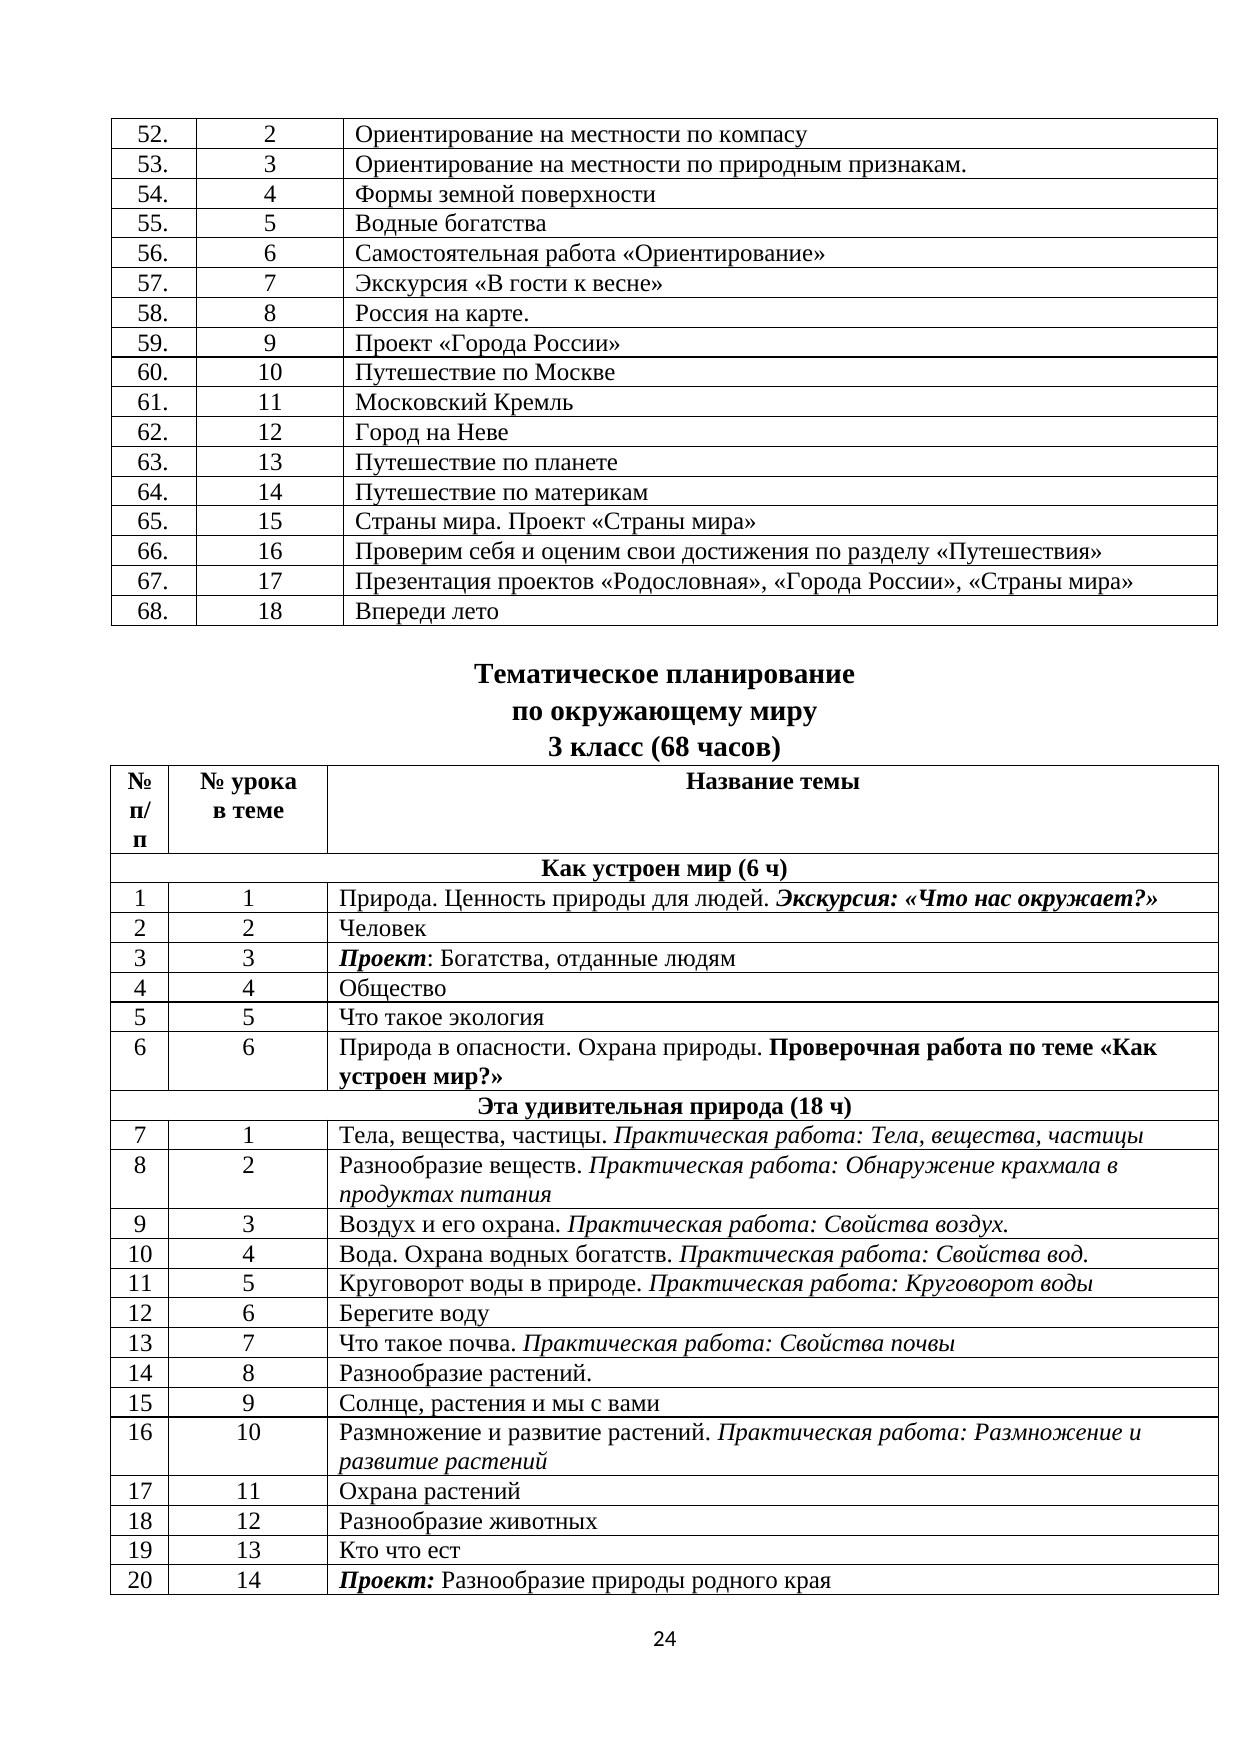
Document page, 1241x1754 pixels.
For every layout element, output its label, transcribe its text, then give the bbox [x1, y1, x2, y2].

table_cell 15 [197, 506, 343, 535]
table_cell [112, 536, 196, 565]
table_cell [112, 119, 196, 148]
table_cell 4 [169, 1239, 327, 1267]
table_header № урока в теме [169, 766, 327, 852]
table_cell 5 [197, 209, 343, 237]
table_cell Эта удивительная природа (18 ч) [111, 1091, 1218, 1119]
table_cell Общество [328, 973, 1218, 1001]
table_cell 15 [111, 1388, 168, 1416]
table_cell 16 [197, 536, 343, 565]
table_cell 4 [111, 973, 168, 1001]
table_cell 19 [111, 1536, 168, 1564]
table_cell Что такое почва. Практическая работа: Свойства почвы [328, 1328, 1218, 1357]
table_cell Россия на карте. [344, 298, 1217, 327]
table_cell Природа в опасности. Охрана природы. Проверочная работа по теме «Как устроен мир?» [328, 1032, 1218, 1090]
table_cell [112, 387, 196, 416]
table_cell 17 [111, 1476, 168, 1505]
table_cell Формы земной поверхности [344, 179, 1217, 207]
table_cell Что такое экология [328, 1003, 1218, 1031]
table_cell 5 [111, 1003, 168, 1031]
table_cell [112, 477, 196, 505]
table_cell Размножение и развитие растений. Практическая работа: Размножение и развитие растений [328, 1418, 1218, 1475]
table_cell Как устроен мир (6 ч) [111, 854, 1218, 882]
table_cell 11 [197, 387, 343, 416]
table_cell 18 [197, 596, 343, 624]
table_cell [112, 506, 196, 535]
table_cell 9 [169, 1388, 327, 1416]
table_cell Впереди лето [344, 596, 1217, 624]
table_cell Проект: Разнообразие природы родного края [328, 1565, 1218, 1594]
table_cell 4 [197, 179, 343, 207]
table_cell Воздух и его охрана. Практическая работа: Свойства воздух. [328, 1209, 1218, 1238]
table_cell 1 [169, 1121, 327, 1149]
table_cell [112, 179, 196, 207]
table_cell 9 [197, 328, 343, 356]
table_cell Разнообразие животных [328, 1506, 1218, 1534]
table_cell [112, 566, 196, 595]
table_cell Проект: Богатства, отданные людям [328, 943, 1218, 972]
table_cell 10 [197, 358, 343, 386]
table_cell 3 [169, 1209, 327, 1238]
table_cell Проект «Города России» [344, 328, 1217, 356]
table_cell Московский Кремль [344, 387, 1217, 416]
text Тематическое планирование [177, 657, 1152, 690]
table_cell Проверим себя и оценим свои достижения по разделу «Путешествия» [344, 536, 1217, 565]
table_cell 7 [111, 1121, 168, 1149]
table_cell Охрана растений [328, 1476, 1218, 1505]
table_cell [112, 298, 196, 327]
table_header № п/п [111, 766, 168, 852]
table_cell 8 [111, 1150, 168, 1208]
table_cell 16 [111, 1418, 168, 1475]
table_cell [112, 447, 196, 476]
text по окружающему миру [177, 693, 1152, 726]
table_cell 13 [169, 1536, 327, 1564]
table_cell 11 [169, 1476, 327, 1505]
table_cell 12 [169, 1506, 327, 1534]
table_cell 17 [197, 566, 343, 595]
table_cell 20 [111, 1565, 168, 1594]
table_cell Круговорот воды в природе. Практическая работа: Круговорот воды [328, 1269, 1218, 1297]
table_cell Человек [328, 913, 1218, 942]
table_cell 7 [169, 1328, 327, 1357]
table_cell 12 [111, 1298, 168, 1327]
table_cell Путешествие по планете [344, 447, 1217, 476]
table_cell 13 [197, 447, 343, 476]
table_cell [112, 328, 196, 356]
table_cell 11 [111, 1269, 168, 1297]
table_cell 1 [111, 883, 168, 912]
table_cell 14 [111, 1358, 168, 1387]
table_cell Экскурсия «В гости к весне» [344, 268, 1217, 297]
table_cell 6 [111, 1032, 168, 1090]
table_cell [112, 238, 196, 267]
table_cell 10 [111, 1239, 168, 1267]
table_cell 6 [169, 1032, 327, 1090]
table_cell 12 [197, 417, 343, 446]
table_cell 7 [197, 268, 343, 297]
table_cell [112, 209, 196, 237]
table_cell Ориентирование на местности по природным признакам. [344, 149, 1217, 178]
table_cell Самостоятельная работа «Ориентирование» [344, 238, 1217, 267]
table_cell Тела, вещества, частицы. Практическая работа: Тела, вещества, частицы [328, 1121, 1218, 1149]
table_cell Путешествие по Москве [344, 358, 1217, 386]
table_cell 2 [111, 913, 168, 942]
table_cell [112, 268, 196, 297]
table_header Название темы [328, 766, 1218, 852]
table_cell Разнообразие растений. [328, 1358, 1218, 1387]
table_cell 4 [169, 973, 327, 1001]
table_cell Страны мира. Проект «Страны мира» [344, 506, 1217, 535]
table_cell [112, 417, 196, 446]
table_cell [112, 358, 196, 386]
table_cell 10 [169, 1418, 327, 1475]
table_cell [112, 149, 196, 178]
table_cell Кто что ест [328, 1536, 1218, 1564]
table_cell 6 [197, 238, 343, 267]
table_cell 3 [169, 943, 327, 972]
table_cell Вода. Охрана водных богатств. Практическая работа: Свойства вод. [328, 1239, 1218, 1267]
table_cell Природа. Ценность природы для людей. Экскурсия: «Что нас окружает?» [328, 883, 1218, 912]
table_cell 8 [197, 298, 343, 327]
table_cell Город на Неве [344, 417, 1217, 446]
table_cell Путешествие по материкам [344, 477, 1217, 505]
table_cell [112, 596, 196, 624]
table_cell 6 [169, 1298, 327, 1327]
table_cell 9 [111, 1209, 168, 1238]
table_cell 2 [197, 119, 343, 148]
table_cell 3 [111, 943, 168, 972]
table_cell 13 [111, 1328, 168, 1357]
table_cell Берегите воду [328, 1298, 1218, 1327]
table_cell 1 [169, 883, 327, 912]
table_cell 18 [111, 1506, 168, 1534]
table_cell 2 [169, 913, 327, 942]
text 3 класс (68 часов) [177, 729, 1152, 762]
table_cell 5 [169, 1269, 327, 1297]
table_cell 14 [169, 1565, 327, 1594]
table_cell Солнце, растения и мы с вами [328, 1388, 1218, 1416]
table_cell Презентация проектов «Родословная», «Города России», «Страны мира» [344, 566, 1217, 595]
table_cell 3 [197, 149, 343, 178]
table_cell Водные богатства [344, 209, 1217, 237]
table_cell 14 [197, 477, 343, 505]
table_cell Разнообразие веществ. Практическая работа: Обнаружение крахмала в продуктах питания [328, 1150, 1218, 1208]
table_cell 8 [169, 1358, 327, 1387]
table_cell 5 [169, 1003, 327, 1031]
table_cell 2 [169, 1150, 327, 1208]
table_cell Ориентирование на местности по компасу [344, 119, 1217, 148]
